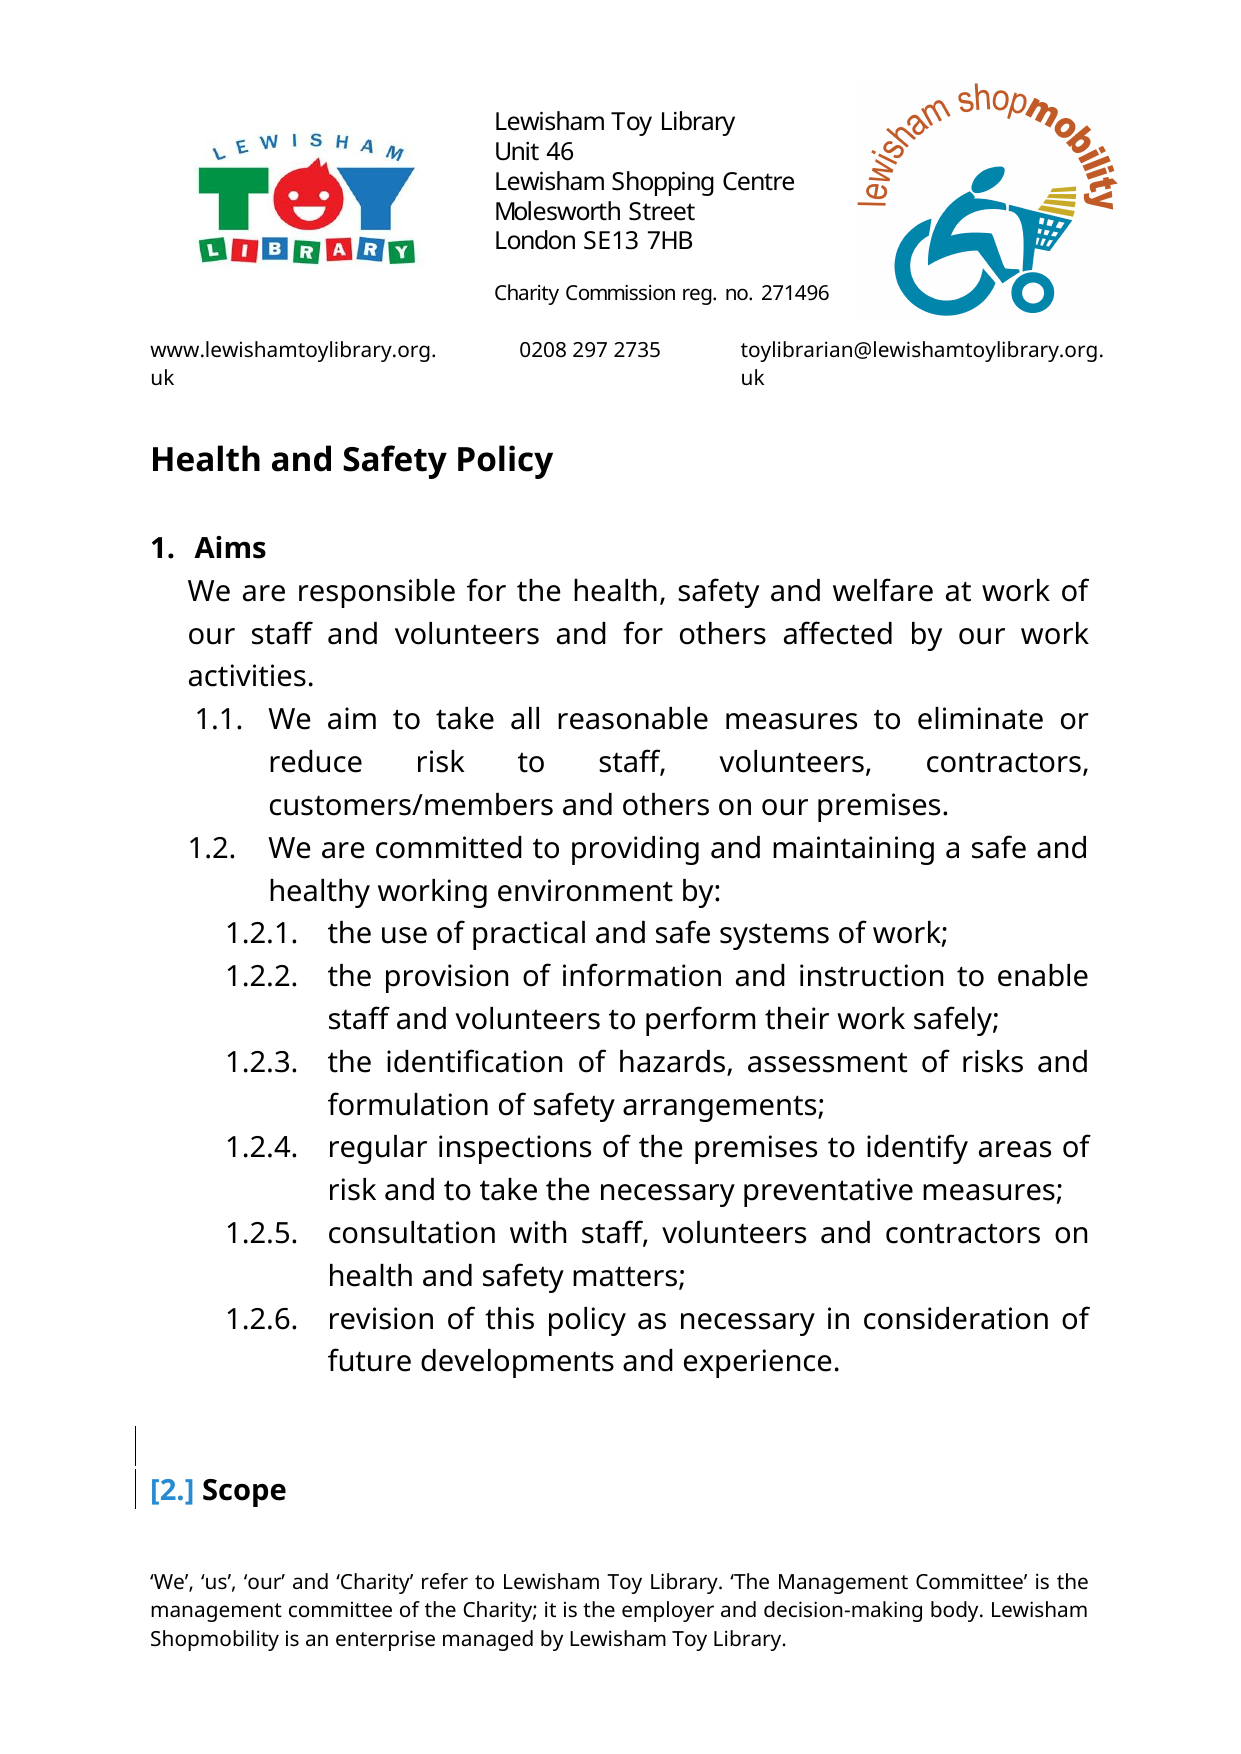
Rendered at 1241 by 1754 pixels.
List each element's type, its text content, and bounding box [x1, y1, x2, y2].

picture [856, 81, 1119, 317]
list the identification of hazards, assessment of risks and formulation of safety arrangements; [225, 1041, 1090, 1123]
list We aim to take all reasonable measures to eliminate or reduce risk to staff, volunteers, contractors, customers/members and others on our premises. [194, 698, 1090, 824]
list revision of this policy as necessary in consideration of future developments and experience. [225, 1298, 1090, 1380]
list Scope [150, 1469, 1090, 1509]
list Aims [150, 527, 1090, 567]
text Health and Safety Policy [150, 150, 1090, 481]
list the provision of information and instruction to enable staff and volunteers to perform their work safely; [225, 955, 1090, 1038]
list regular inspections of the premises to identify areas of risk and to take the necessary preventative measures; [225, 1127, 1090, 1209]
list the use of practical and safe systems of work; [225, 913, 1090, 952]
list consultation with staff, volunteers and contractors on health and safety matters; [225, 1212, 1090, 1295]
list We are committed to providing and maintaining a safe and healthy working environment by: [187, 827, 1090, 909]
list We are responsible for the health, safety and welfare at work of our staff and volunteers and for others affected by our work activities. [187, 570, 1090, 695]
